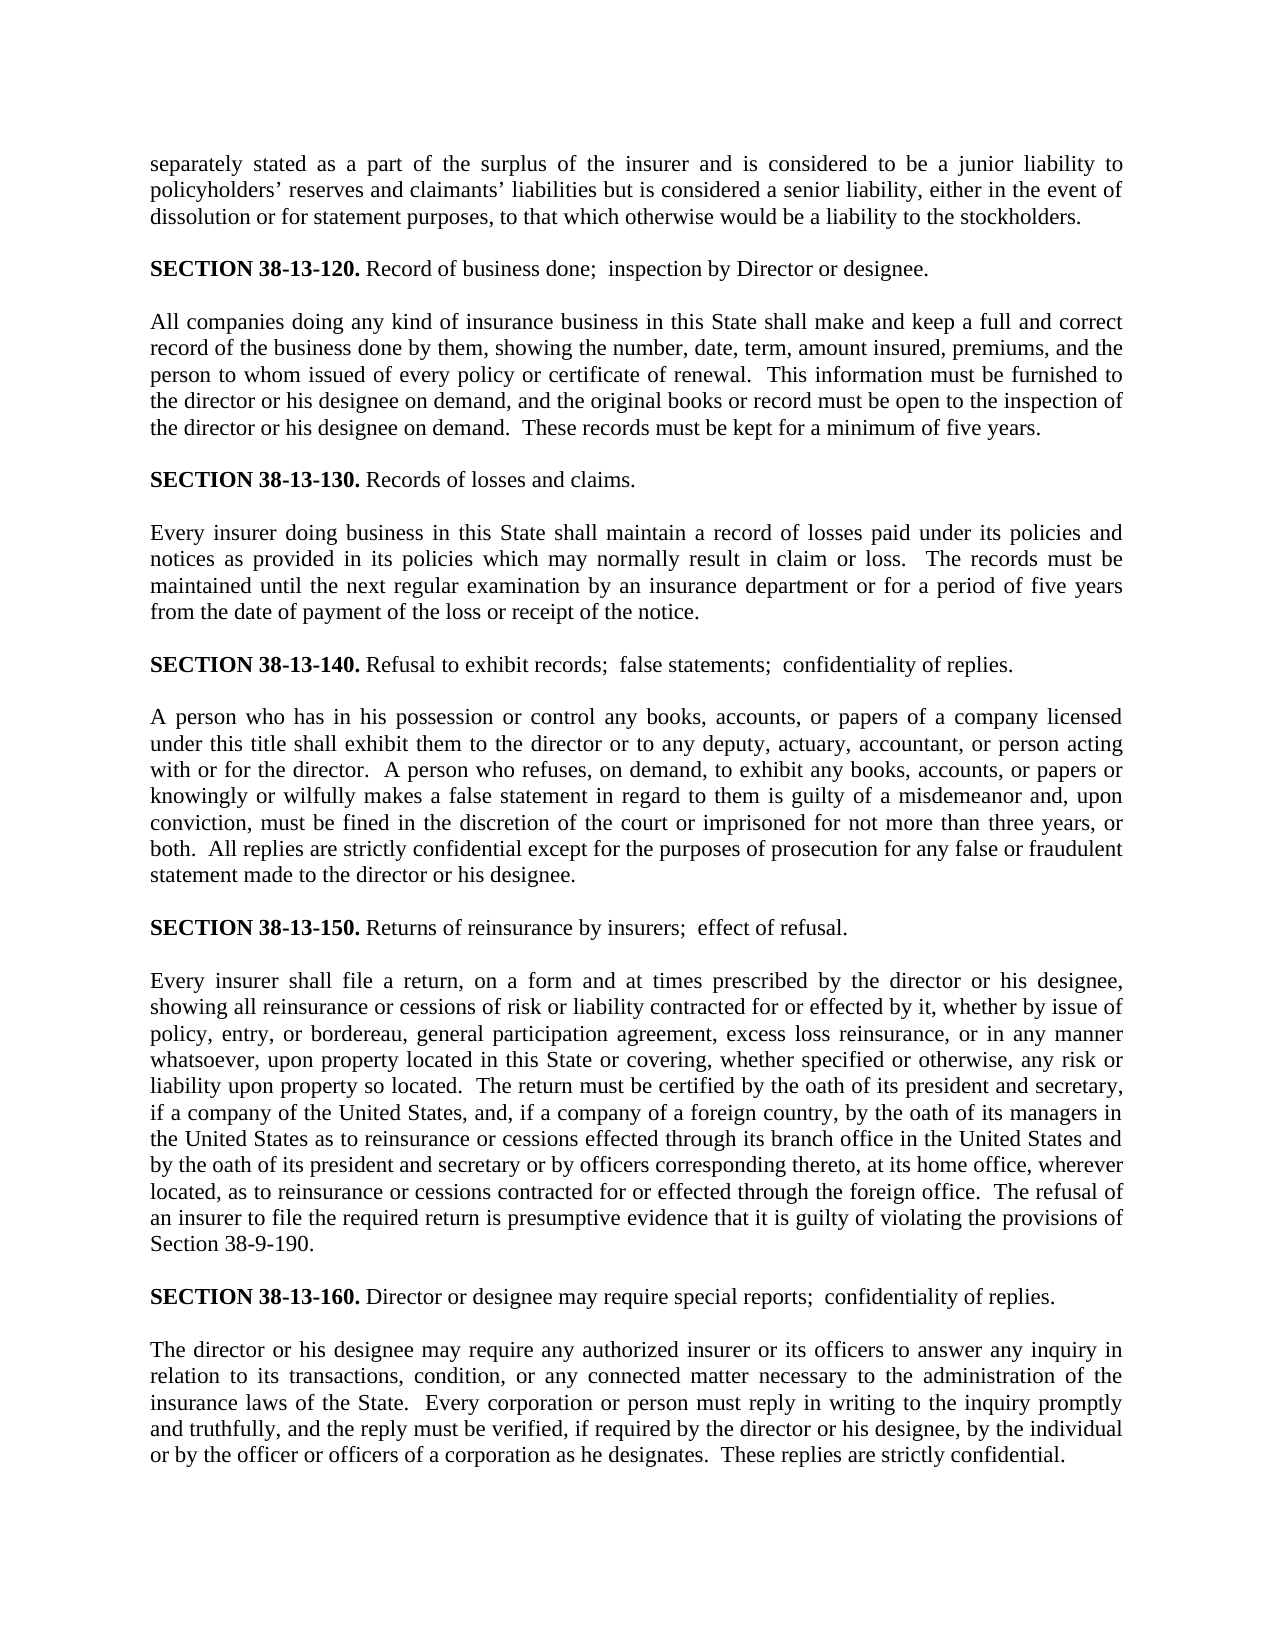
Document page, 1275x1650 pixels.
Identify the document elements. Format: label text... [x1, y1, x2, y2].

text SECTION 38-13-150. Returns of reinsurance by insurers; effect of refusal. [150, 914, 1125, 941]
text SECTION 38-13-130. Records of losses and claims. [150, 466, 1125, 493]
text Every insurer doing business in this State shall maintain a record of losses paid under its policies and notices as provided in its policies which may normally result in claim or loss. The records must be maintained until the next regular examination by an insurance department or for a period of five years from the date of payment of the loss or receipt of the notice. [150, 519, 1125, 624]
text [150, 150, 1125, 229]
text The director or his designee may require any authorized insurer or its officers to answer any inquiry in relation to its transactions, condition, or any connected matter necessary to the administration of the insurance laws of the State. Every corporation or person must reply in writing to the inquiry promptly and truthfully, and the reply must be verified, if required by the director or his designee, by the individual or by the officer or officers of a corporation as he designates. These replies are strictly confidential. [150, 1336, 1125, 1468]
text Every insurer shall file a return, on a form and at times prescribed by the director or his designee, showing all reinsurance or cessions of risk or liability contracted for or effected by it, whether by issue of policy, entry, or bordereau, general participation agreement, excess loss reinsurance, or in any manner whatsoever, upon property located in this State or covering, whether specified or otherwise, any risk or liability upon property so located. The return must be certified by the oath of its president and secretary, if a company of the United States, and, if a company of a foreign country, by the oath of its managers in the United States as to reinsurance or cessions effected through its branch office in the United States and by the oath of its president and secretary or by officers corresponding thereto, at its home office, wherever located, as to reinsurance or cessions contracted for or effected through the foreign office. The refusal of an insurer to file the required return is presumptive evidence that it is guilty of violating the provisions of Section 38-9-190. [150, 967, 1125, 1257]
text SECTION 38-13-160. Director or designee may require special reports; confidentiality of replies. [150, 1283, 1125, 1309]
text All companies doing any kind of insurance business in this State shall make and keep a full and correct record of the business done by them, showing the number, date, term, amount insured, premiums, and the person to whom issued of every policy or certificate of renewal. This information must be furnished to the director or his designee on demand, and the original books or record must be open to the inspection of the director or his designee on demand. These records must be kept for a minimum of five years. [150, 308, 1125, 440]
text SECTION 38-13-140. Refusal to exhibit records; false statements; confidentiality of replies. [150, 651, 1125, 677]
text A person who has in his possession or control any books, accounts, or papers of a company licensed under this title shall exhibit them to the director or to any deputy, actuary, accountant, or person acting with or for the director. A person who refuses, on demand, to exhibit any books, accounts, or papers or knowingly or wilfully makes a false statement in regard to them is guilty of a misdemeanor and, upon conviction, must be fined in the discretion of the court or imprisoned for not more than three years, or both. All replies are strictly confidential except for the purposes of prosecution for any false or fraudulent statement made to the director or his designee. [150, 703, 1125, 888]
text SECTION 38-13-120. Record of business done; inspection by Director or designee. [150, 255, 1125, 282]
